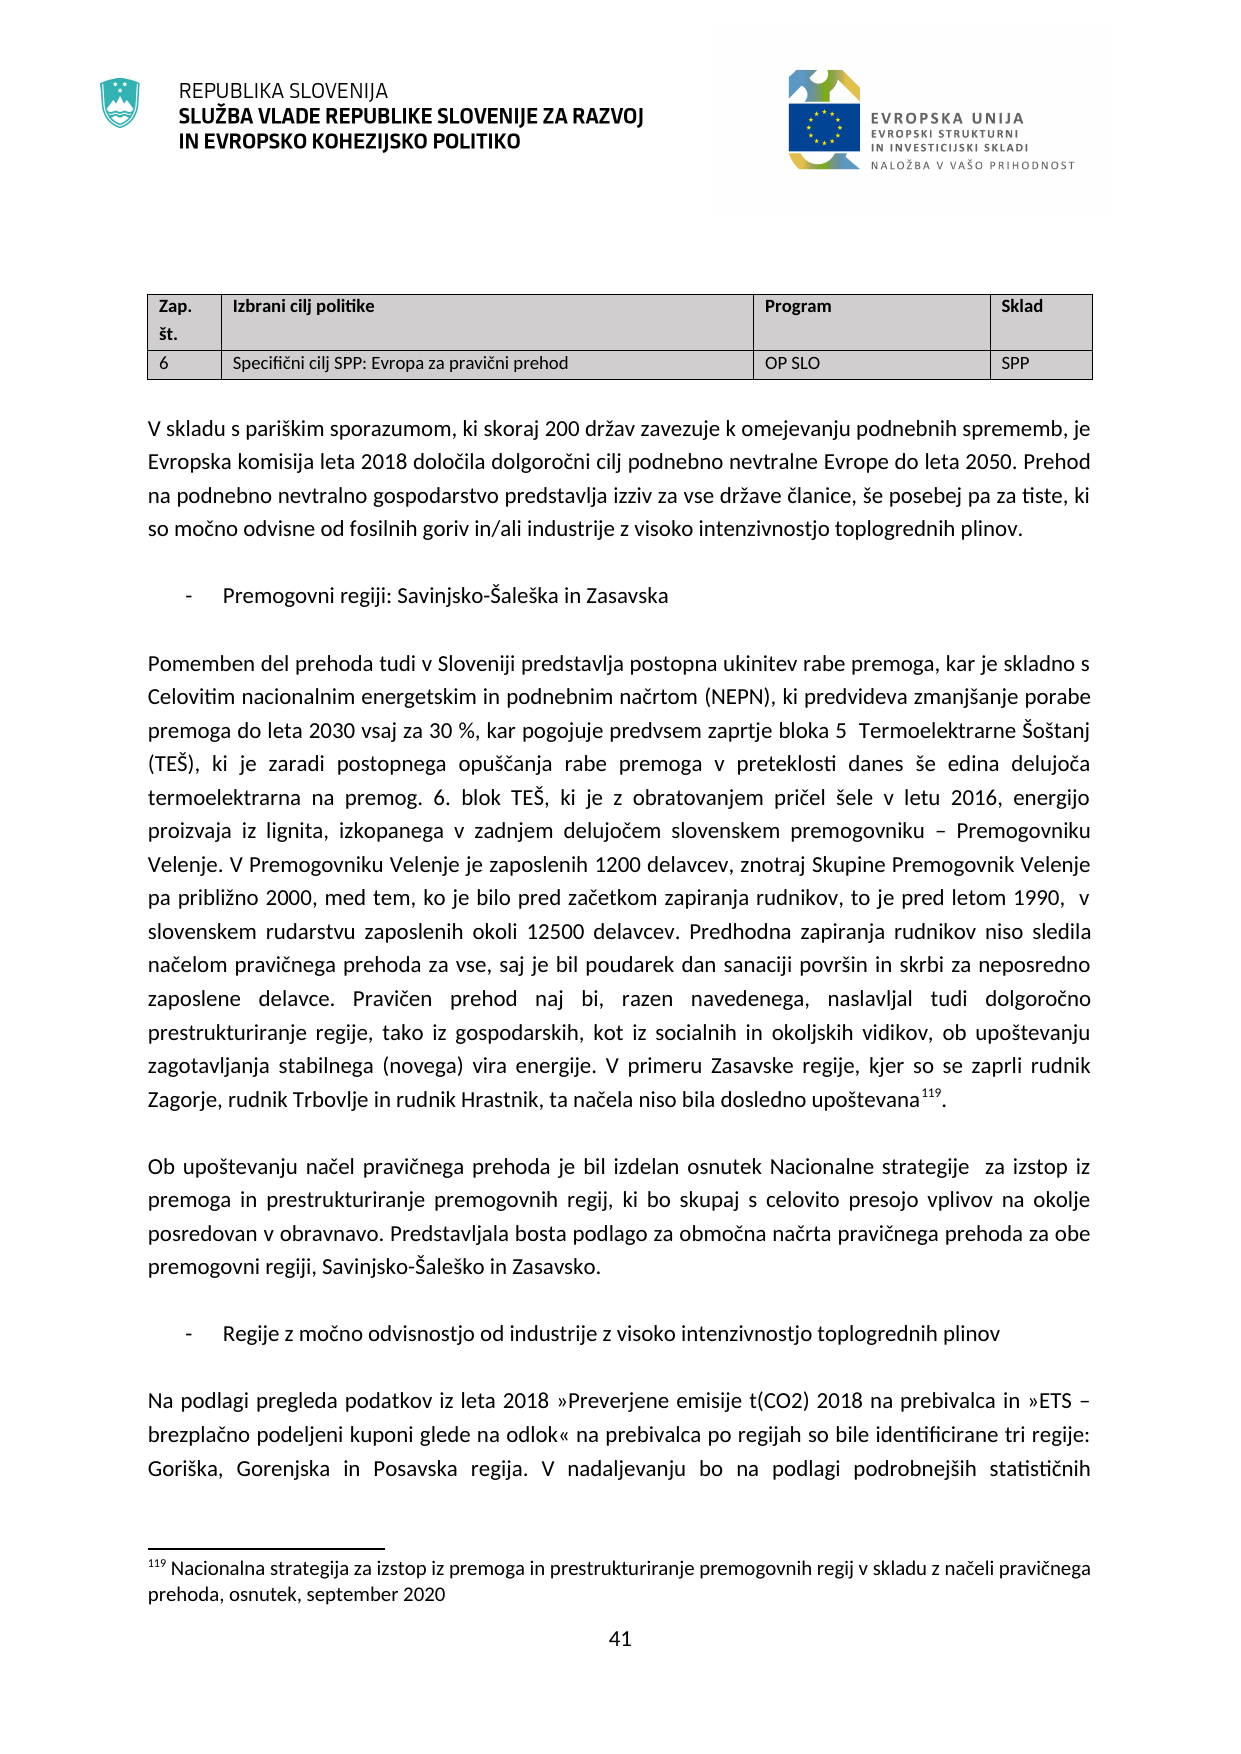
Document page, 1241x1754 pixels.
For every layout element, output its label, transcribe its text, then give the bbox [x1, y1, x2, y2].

table_header Izbrani cilj politike [222, 295, 753, 350]
table_header Program [754, 295, 990, 350]
table_cell Specifični cilj SPP: Evropa za pravični prehod [222, 351, 753, 379]
picture [715, 27, 1112, 218]
table_cell OP SLO [754, 351, 990, 379]
picture [100, 78, 644, 155]
text Ob upoštevanju načel pravičnega prehoda je bil izdelan osnutek Nacionalne strategije za izstop iz premoga in prestrukturiranje premogovnih regij, ki bo skupaj s celovito presojo vplivov na okolje posredovan v obravnavo. Predstavljala bosta podlago za območna načrta pravičnega prehoda za obe premogovni regiji, Savinjsko-Šaleško in Zasavsko. [148, 1152, 1093, 1280]
text V skladu s pariškim sporazumom, ki skoraj 200 držav zavezuje k omejevanju podnebnih sprememb, je Evropska komisija leta 2018 določila dolgoročni cilj podnebno nevtralne Evrope do leta 2050. Prehod na podnebno nevtralno gospodarstvo predstavlja izziv za vse države članice, še posebej pa za tiste, ki so močno odvisne od fosilnih goriv in/ali industrije z visoko intenzivnostjo toplogrednih plinov. [148, 414, 1093, 542]
table_header Zap. št. [148, 295, 221, 350]
table_header Sklad [991, 295, 1092, 350]
list Regije z močno odvisnostjo od industrije z visoko intenzivnostjo toplogrednih plinov [185, 1319, 1093, 1347]
table_cell SPP [991, 351, 1092, 379]
text Pomemben del prehoda tudi v Sloveniji predstavlja postopna ukinitev rabe premoga, kar je skladno s Celovitim nacionalnim energetskim in podnebnim načrtom (NEPN), ki predvideva zmanjšanje porabe premoga do leta 2030 vsaj za 30 %, kar pogojuje predvsem zaprtje bloka 5 Termoelektrarne Šoštanj (TEŠ), ki je zaradi postopnega opuščanja rabe premoga v preteklosti danes še edina delujoča termoelektrarna na premog. 6. blok TEŠ, ki je z obratovanjem pričel šele v letu 2016, energijo proizvaja iz lignita, izkopanega v zadnjem delujočem slovenskem premogovniku – Premogovniku Velenje. V Premogovniku Velenje je zaposlenih 1200 delavcev, znotraj Skupine Premogovnik Velenje pa približno 2000, med tem, ko je bilo pred začetkom zapiranja rudnikov, to je pred letom 1990, v slovenskem rudarstvu zaposlenih okoli 12500 delavcev. Predhodna zapiranja rudnikov niso sledila načelom pravičnega prehoda za vse, saj je bil poudarek dan sanaciji površin in skrbi za neposredno zaposlene delavce. Pravičen prehod naj bi, razen navedenega, naslavljal tudi dolgoročno prestrukturiranje regije, tako iz gospodarskih, kot iz socialnih in okoljskih vidikov, ob upoštevanju zagotavljanja stabilnega (novega) vira energije. V primeru Zasavske regije, kjer so se zaprli rudnik Zagorje, rudnik Trbovlje in rudnik Hrastnik, ta načela niso bila dosledno upoštevana. [148, 649, 1093, 1113]
table_cell 6 [148, 351, 221, 379]
list Premogovni regiji: Savinjsko-Šaleška in Zasavska [185, 582, 1093, 609]
